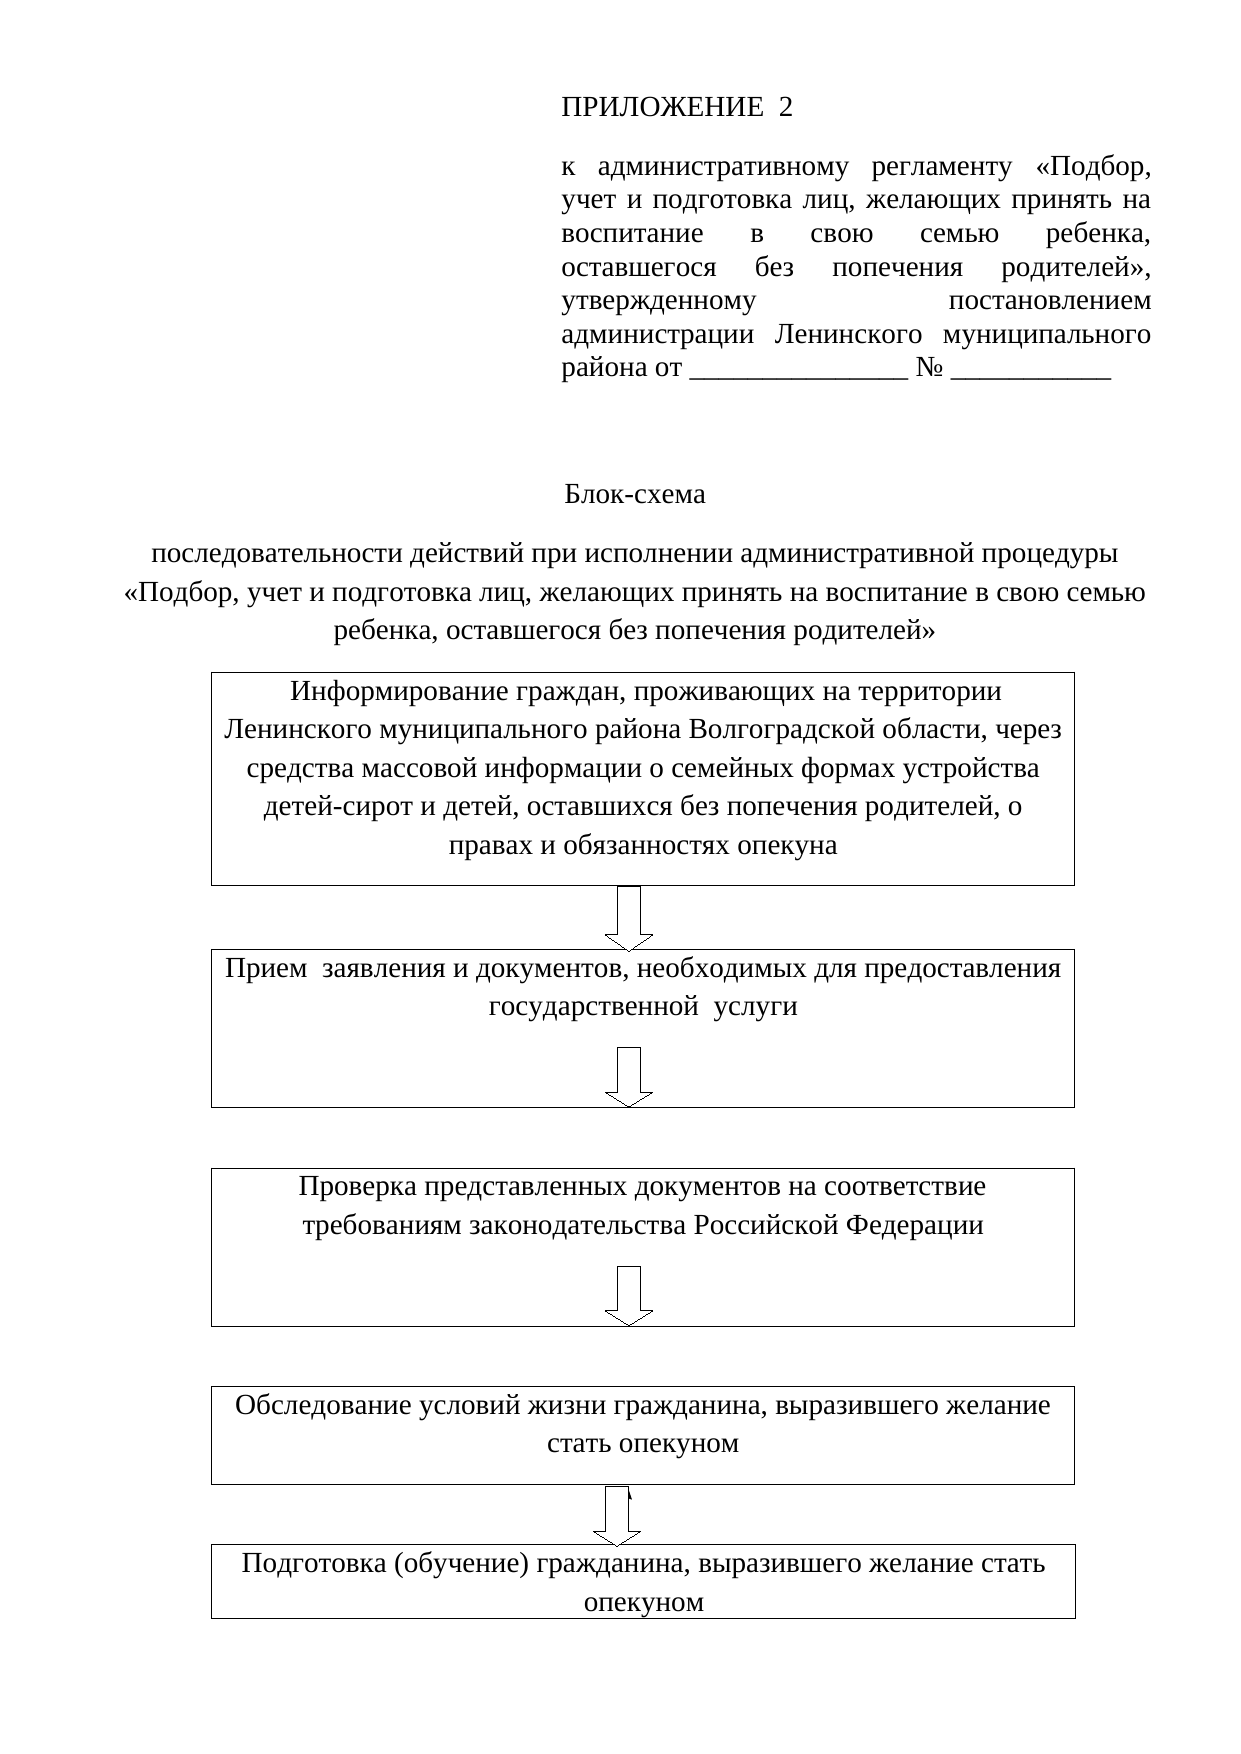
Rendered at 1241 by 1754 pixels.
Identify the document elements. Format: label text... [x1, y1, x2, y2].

table_header Прием заявления и документов, необходимых для предоставления государственной услуги [212, 950, 1074, 1107]
text последовательности действий при исполнении административной процедуры «Подбор, учет и подготовка лиц, желающих принять на воспитание в свою семью ребенка, оставшегося без попечения родителей» [118, 535, 1152, 646]
table_header Обследование условий жизни гражданина, выразившего желание стать опекуном [212, 1387, 1074, 1484]
text Блок-схема [118, 476, 1152, 509]
text к административному регламенту «Подбор, учет и подготовка лиц, желающих принять на воспитание в свою семью ребенка, оставшегося без попечения родителей», утвержденному постановлением администрации Ленинского муниципального района от _______________ № ___________ [561, 148, 1152, 383]
table_header Подготовка (обучение) гражданина, выразившего желание стать опекуном [212, 1545, 1075, 1617]
text ПРИЛОЖЕНИЕ 2 [561, 89, 1152, 122]
table_header Проверка представленных документов на соответствие требованиям законодательства Российской Федерации [212, 1169, 1074, 1326]
table_header Информирование граждан, проживающих на территории Ленинского муниципального района Волгоградской области, через средства массовой информации о семейных формах устройства детей-сирот и детей, оставшихся без попечения родителей, о правах и обязанностях опекуна [212, 673, 1074, 885]
